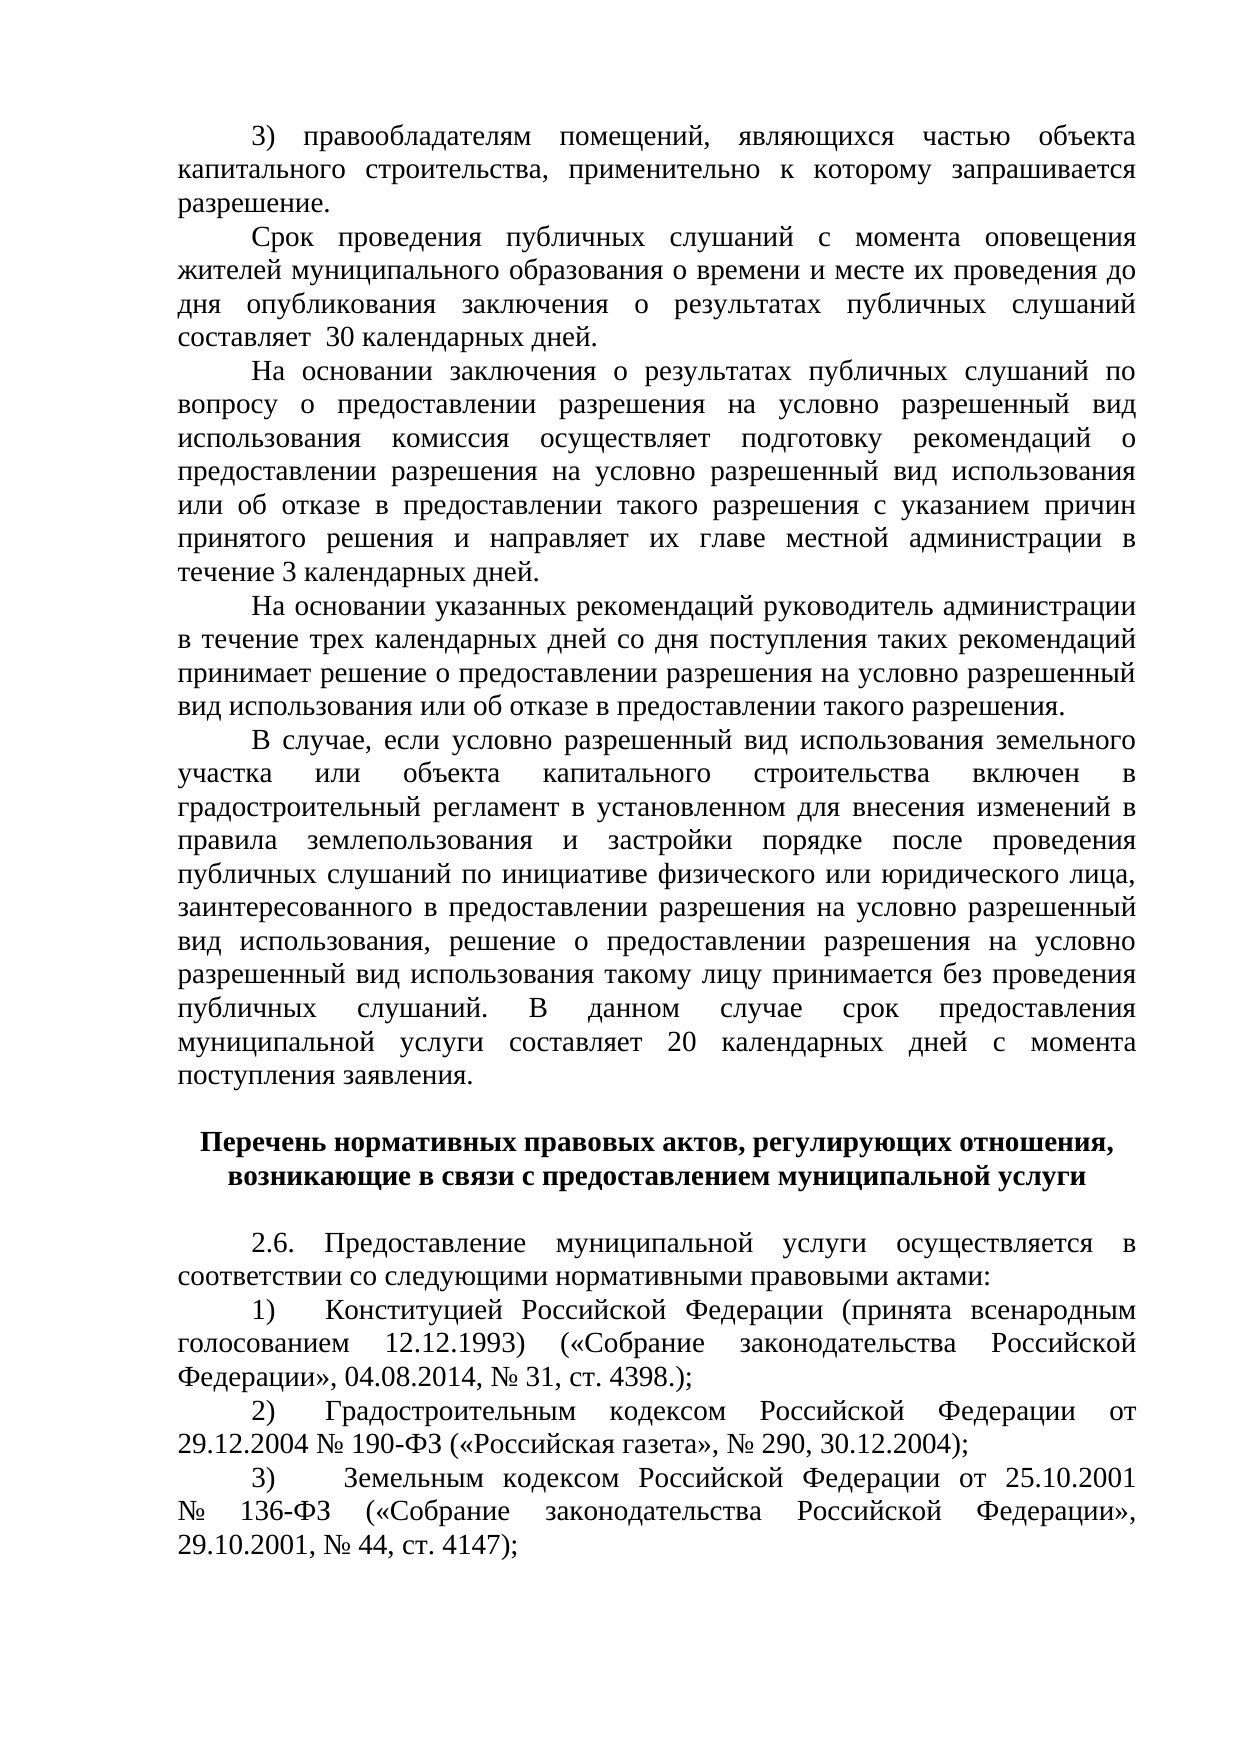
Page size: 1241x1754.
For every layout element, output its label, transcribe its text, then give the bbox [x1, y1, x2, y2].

text На основании указанных рекомендаций руководитель администрации в течение трех календарных дней со дня поступления таких рекомендаций принимает решение о предоставлении разрешения на условно разрешенный вид использования или об отказе в предоставлении такого разрешения. [177, 588, 1137, 722]
text 3) правообладателям помещений, являющихся частью объекта капитального строительства, применительно к которому запрашивается разрешение. [177, 118, 1137, 219]
text Срок проведения публичных слушаний с момента оповещения жителей муниципального образования о времени и месте их проведения до дня опубликования заключения о результатах публичных слушаний составляет 30 календарных дней. [177, 219, 1137, 353]
text На основании заключения о результатах публичных слушаний по вопросу о предоставлении разрешения на условно разрешенный вид использования комиссия осуществляет подготовку рекомендаций о предоставлении разрешения на условно разрешенный вид использования или об отказе в предоставлении такого разрешения с указанием причин принятого решения и направляет их главе местной администрации в течение 3 календарных дней. [177, 353, 1137, 588]
list Градостроительным кодексом Российской Федерации от 29.12.2004 № 190-ФЗ («Российская газета», № 290, 30.12.2004); [177, 1393, 1137, 1460]
text В случае, если условно разрешенный вид использования земельного участка или объекта капитального строительства включен в градостроительный регламент в установленном для внесения изменений в правила землепользования и застройки порядке после проведения публичных слушаний по инициативе физического или юридического лица, заинтересованного в предоставлении разрешения на условно разрешенный вид использования, решение о предоставлении разрешения на условно разрешенный вид использования такому лицу принимается без проведения публичных слушаний. В данном случае срок предоставления муниципальной услуги составляет 20 календарных дней с момента поступления заявления. [177, 722, 1137, 1091]
text 2.6. Предоставление муниципальной услуги осуществляется в соответствии со следующими нормативными правовыми актами: [177, 1225, 1137, 1292]
list Конституцией Российской Федерации (принята всенародным голосованием 12.12.1993) («Собрание законодательства Российской Федерации», 04.08.2014, № 31, ст. 4398.); [177, 1292, 1137, 1393]
list Земельным кодексом Российской Федерации от 25.10.2001 № 136-ФЗ («Собрание законодательства Российской Федерации», 29.10.2001, № 44, ст. 4147); [177, 1460, 1137, 1560]
text Перечень нормативных правовых актов, регулирующих отношения, возникающие в связи с предоставлением муниципальной услуги [177, 1124, 1137, 1191]
